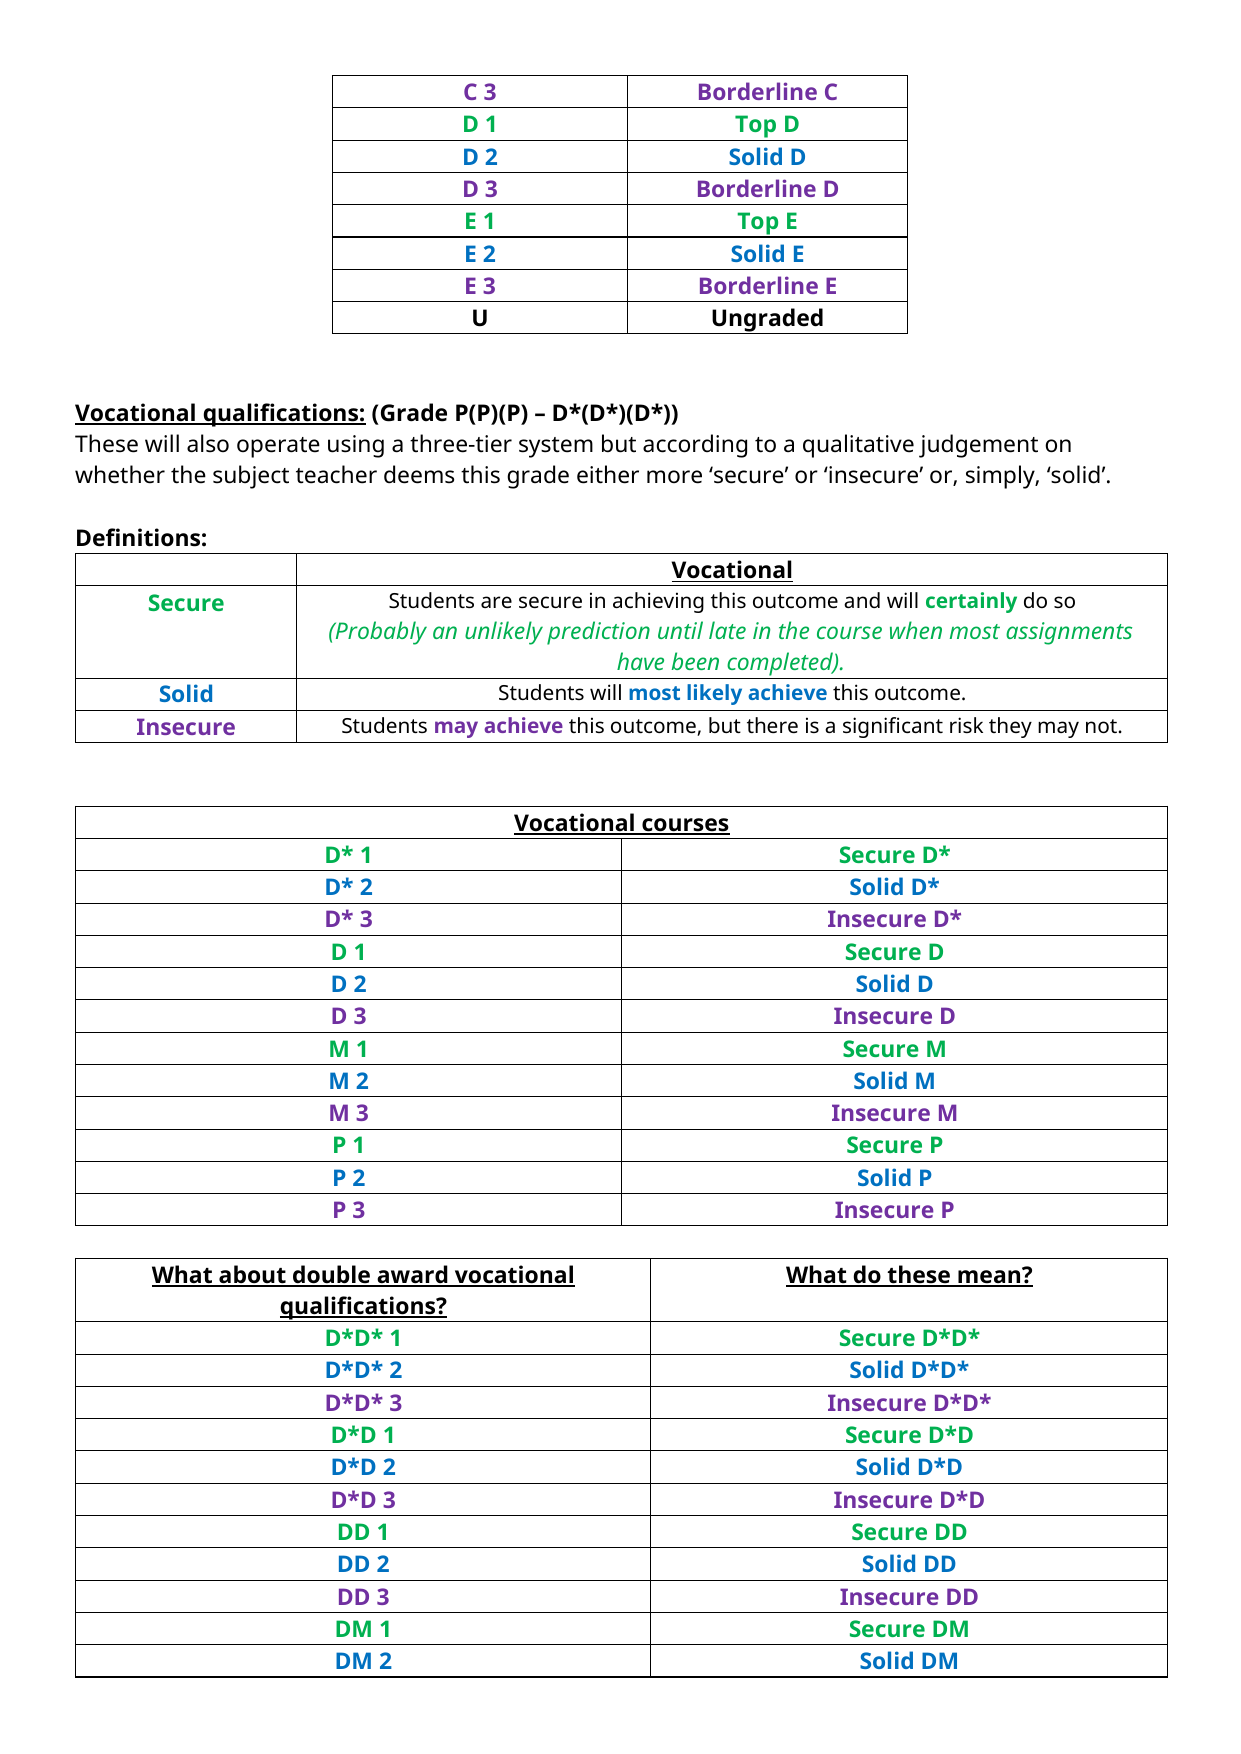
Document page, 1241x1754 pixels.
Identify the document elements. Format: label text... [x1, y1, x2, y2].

table_cell Secure [76, 586, 296, 677]
table_cell DD 1 [76, 1516, 650, 1547]
table_cell Secure D*D [651, 1419, 1167, 1450]
table_header Vocational courses [76, 807, 1167, 838]
table_cell D* 3 [76, 904, 621, 935]
table_cell D 2 [333, 141, 627, 172]
table_cell P 3 [76, 1194, 621, 1225]
table_cell D* 2 [76, 871, 621, 902]
table_cell Secure P [622, 1130, 1167, 1161]
table_cell Secure D [622, 936, 1167, 967]
table_cell E 1 [333, 205, 627, 236]
table_cell M 1 [76, 1033, 621, 1064]
table_cell Solid D [622, 968, 1167, 999]
table_cell M 3 [76, 1097, 621, 1128]
table_cell Solid D* [622, 871, 1167, 902]
table_cell D*D 1 [76, 1419, 650, 1450]
table_cell C 3 [333, 76, 627, 107]
table_cell Students are secure in achieving this outcome and will certainly do so (Probably an unlikely prediction until late in the course when most assignments have been completed). [297, 586, 1167, 677]
table_cell D*D* 1 [76, 1322, 650, 1353]
table_cell Secure D*D* [651, 1322, 1167, 1353]
table_cell Top D [628, 108, 907, 139]
text Definitions: [75, 522, 1165, 553]
table_cell Solid [76, 679, 296, 710]
table_cell P 1 [76, 1130, 621, 1161]
table_cell Insecure D*D [651, 1484, 1167, 1515]
table_cell D 1 [333, 108, 627, 139]
table_cell Top E [628, 205, 907, 236]
table_cell D 3 [76, 1000, 621, 1032]
table_cell Solid D*D [651, 1451, 1167, 1483]
table_cell D*D 2 [76, 1451, 650, 1483]
table_cell Insecure D [622, 1000, 1167, 1032]
table_header What about double award vocational qualifications? [76, 1259, 650, 1321]
table_cell D 1 [76, 936, 621, 967]
table_cell Solid P [622, 1162, 1167, 1193]
table_cell Borderline C [628, 76, 907, 107]
table_cell DD 3 [76, 1581, 650, 1612]
table_cell Secure DM [651, 1613, 1167, 1644]
table_cell Ungraded [628, 302, 907, 333]
table_cell D*D* 2 [76, 1355, 650, 1386]
table_cell D*D* 3 [76, 1387, 650, 1418]
table_cell Insecure [76, 711, 296, 742]
table_cell D*D 3 [76, 1484, 650, 1515]
text Vocational qualifications: (Grade P(P)(P) – D*(D*)(D*)) [75, 397, 1165, 428]
table_cell DM 1 [76, 1613, 650, 1644]
table_cell Borderline E [628, 270, 907, 301]
table_cell Insecure P [622, 1194, 1167, 1225]
table_cell Solid M [622, 1065, 1167, 1096]
table_cell Solid DM [651, 1645, 1167, 1676]
table_cell D* 1 [76, 839, 621, 870]
table_cell Secure D* [622, 839, 1167, 870]
table_cell Insecure D* [622, 904, 1167, 935]
table_cell DD 2 [76, 1548, 650, 1579]
table_cell Insecure DD [651, 1581, 1167, 1612]
table_header [76, 554, 296, 585]
table_cell Secure DD [651, 1516, 1167, 1547]
table_cell Students may achieve this outcome, but there is a significant risk they may not. [297, 711, 1167, 742]
table_cell U [333, 302, 627, 333]
table_cell Borderline D [628, 173, 907, 204]
table_cell M 2 [76, 1065, 621, 1096]
table_cell D 2 [76, 968, 621, 999]
table_cell Insecure D*D* [651, 1387, 1167, 1418]
table_header What do these mean? [651, 1259, 1167, 1321]
table_cell E 2 [333, 238, 627, 269]
table_cell Solid D [628, 141, 907, 172]
table_cell Secure M [622, 1033, 1167, 1064]
table_cell Solid E [628, 238, 907, 269]
table_cell Insecure M [622, 1097, 1167, 1128]
table_cell Solid DD [651, 1548, 1167, 1579]
table_cell DM 2 [76, 1645, 650, 1676]
text These will also operate using a three-tier system but according to a qualitative judgement on whether the subject teacher deems this grade either more ‘secure’ or ‘insecure’ or, simply, ‘solid’. [75, 428, 1165, 491]
table_header Vocational [297, 554, 1167, 585]
table_cell E 3 [333, 270, 627, 301]
table_cell P 2 [76, 1162, 621, 1193]
table_cell Solid D*D* [651, 1355, 1167, 1386]
table_cell D 3 [333, 173, 627, 204]
table_cell Students will most likely achieve this outcome. [297, 679, 1167, 710]
